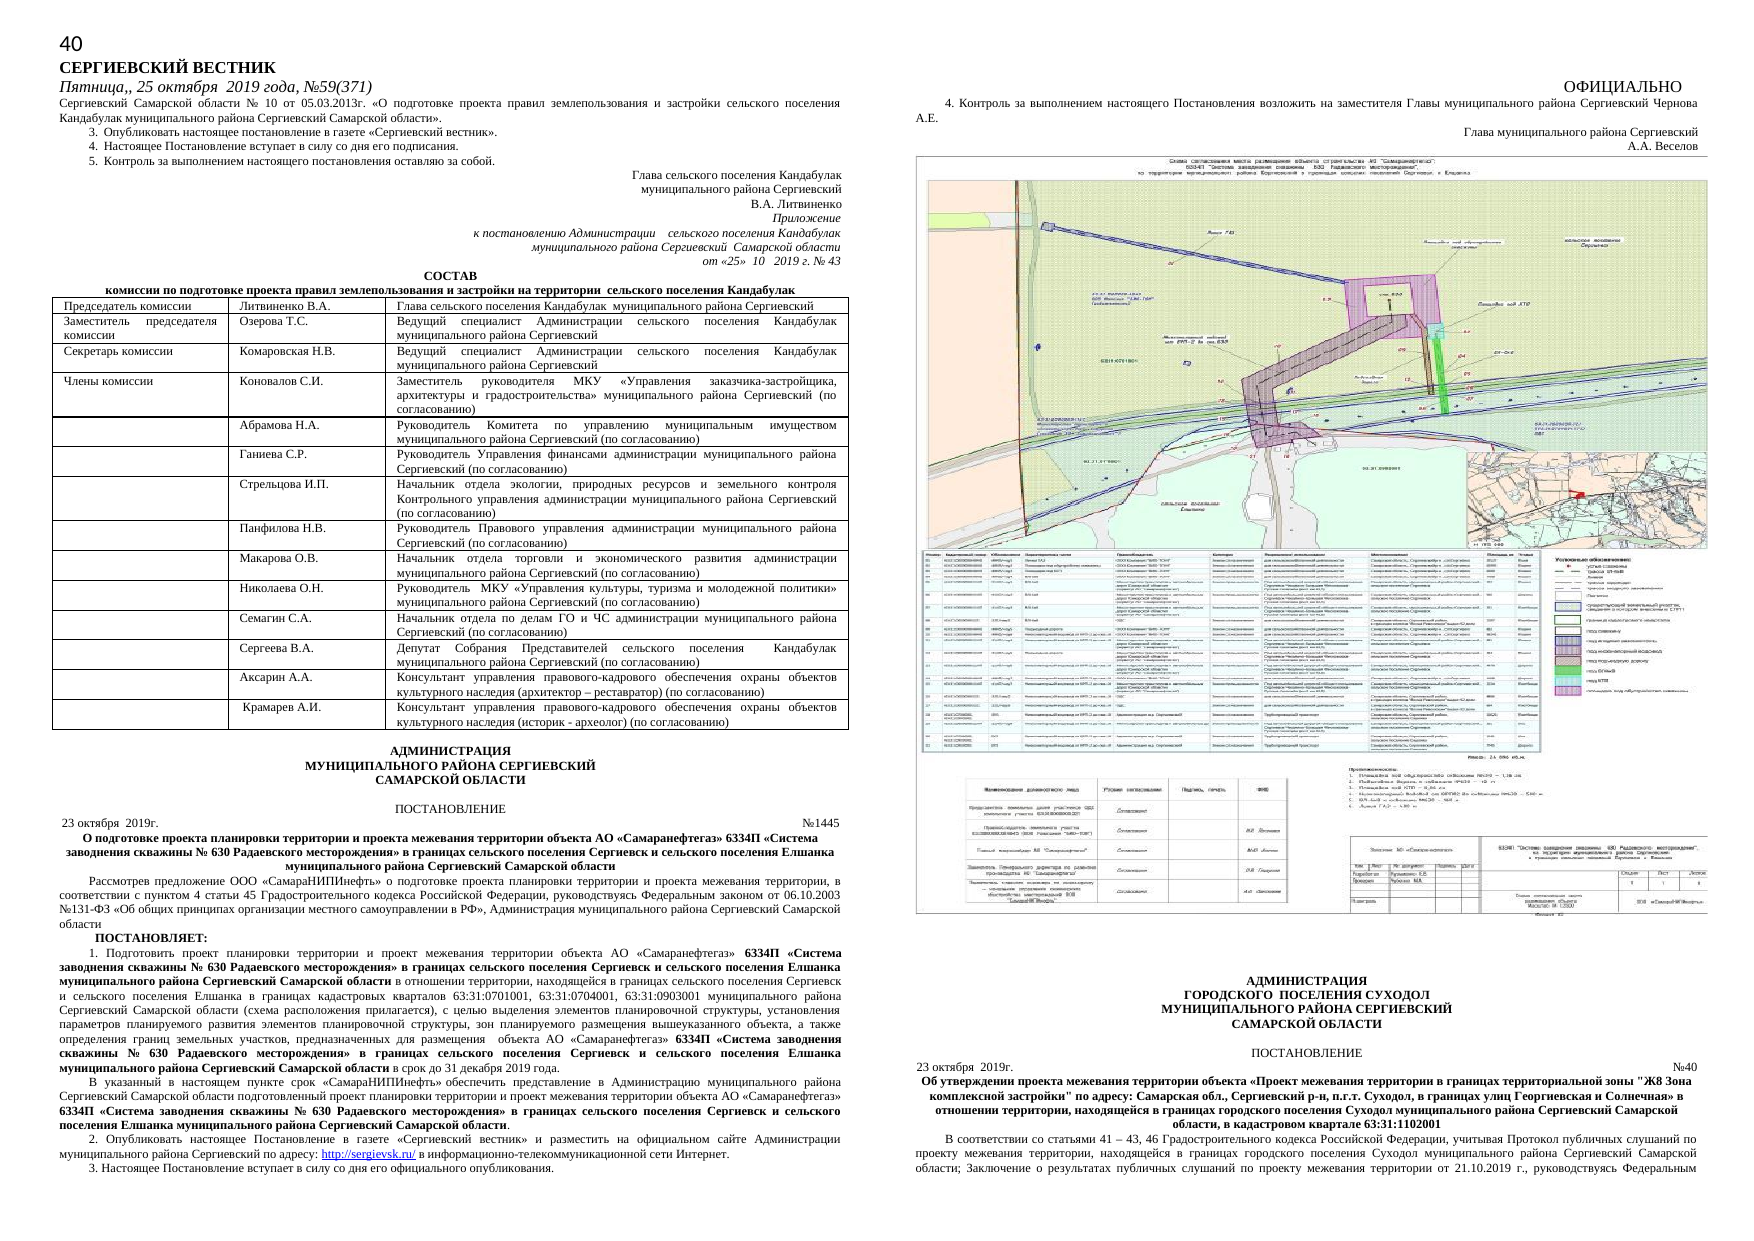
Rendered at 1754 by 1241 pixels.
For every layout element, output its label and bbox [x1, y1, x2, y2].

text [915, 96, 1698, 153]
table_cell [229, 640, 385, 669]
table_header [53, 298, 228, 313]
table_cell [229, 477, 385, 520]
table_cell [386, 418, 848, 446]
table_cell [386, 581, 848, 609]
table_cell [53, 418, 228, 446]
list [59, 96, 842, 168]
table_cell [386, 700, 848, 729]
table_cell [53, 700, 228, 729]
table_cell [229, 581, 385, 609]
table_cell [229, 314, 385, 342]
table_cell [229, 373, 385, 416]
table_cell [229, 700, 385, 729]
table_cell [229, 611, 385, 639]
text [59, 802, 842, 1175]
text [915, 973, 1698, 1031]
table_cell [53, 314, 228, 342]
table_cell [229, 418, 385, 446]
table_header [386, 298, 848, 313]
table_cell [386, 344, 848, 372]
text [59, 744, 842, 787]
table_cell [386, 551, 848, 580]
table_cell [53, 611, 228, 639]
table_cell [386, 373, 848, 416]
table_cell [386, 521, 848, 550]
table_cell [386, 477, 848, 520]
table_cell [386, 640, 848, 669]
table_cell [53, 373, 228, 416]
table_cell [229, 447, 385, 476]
picture [915, 153, 1708, 916]
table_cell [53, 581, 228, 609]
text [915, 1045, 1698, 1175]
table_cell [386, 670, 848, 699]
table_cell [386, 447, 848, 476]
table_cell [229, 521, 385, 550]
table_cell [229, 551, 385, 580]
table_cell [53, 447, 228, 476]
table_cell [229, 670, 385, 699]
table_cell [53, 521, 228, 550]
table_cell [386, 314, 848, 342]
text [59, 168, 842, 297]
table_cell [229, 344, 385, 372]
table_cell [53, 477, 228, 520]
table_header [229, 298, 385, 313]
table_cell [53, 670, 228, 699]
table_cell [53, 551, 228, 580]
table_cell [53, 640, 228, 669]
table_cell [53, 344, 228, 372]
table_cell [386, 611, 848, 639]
